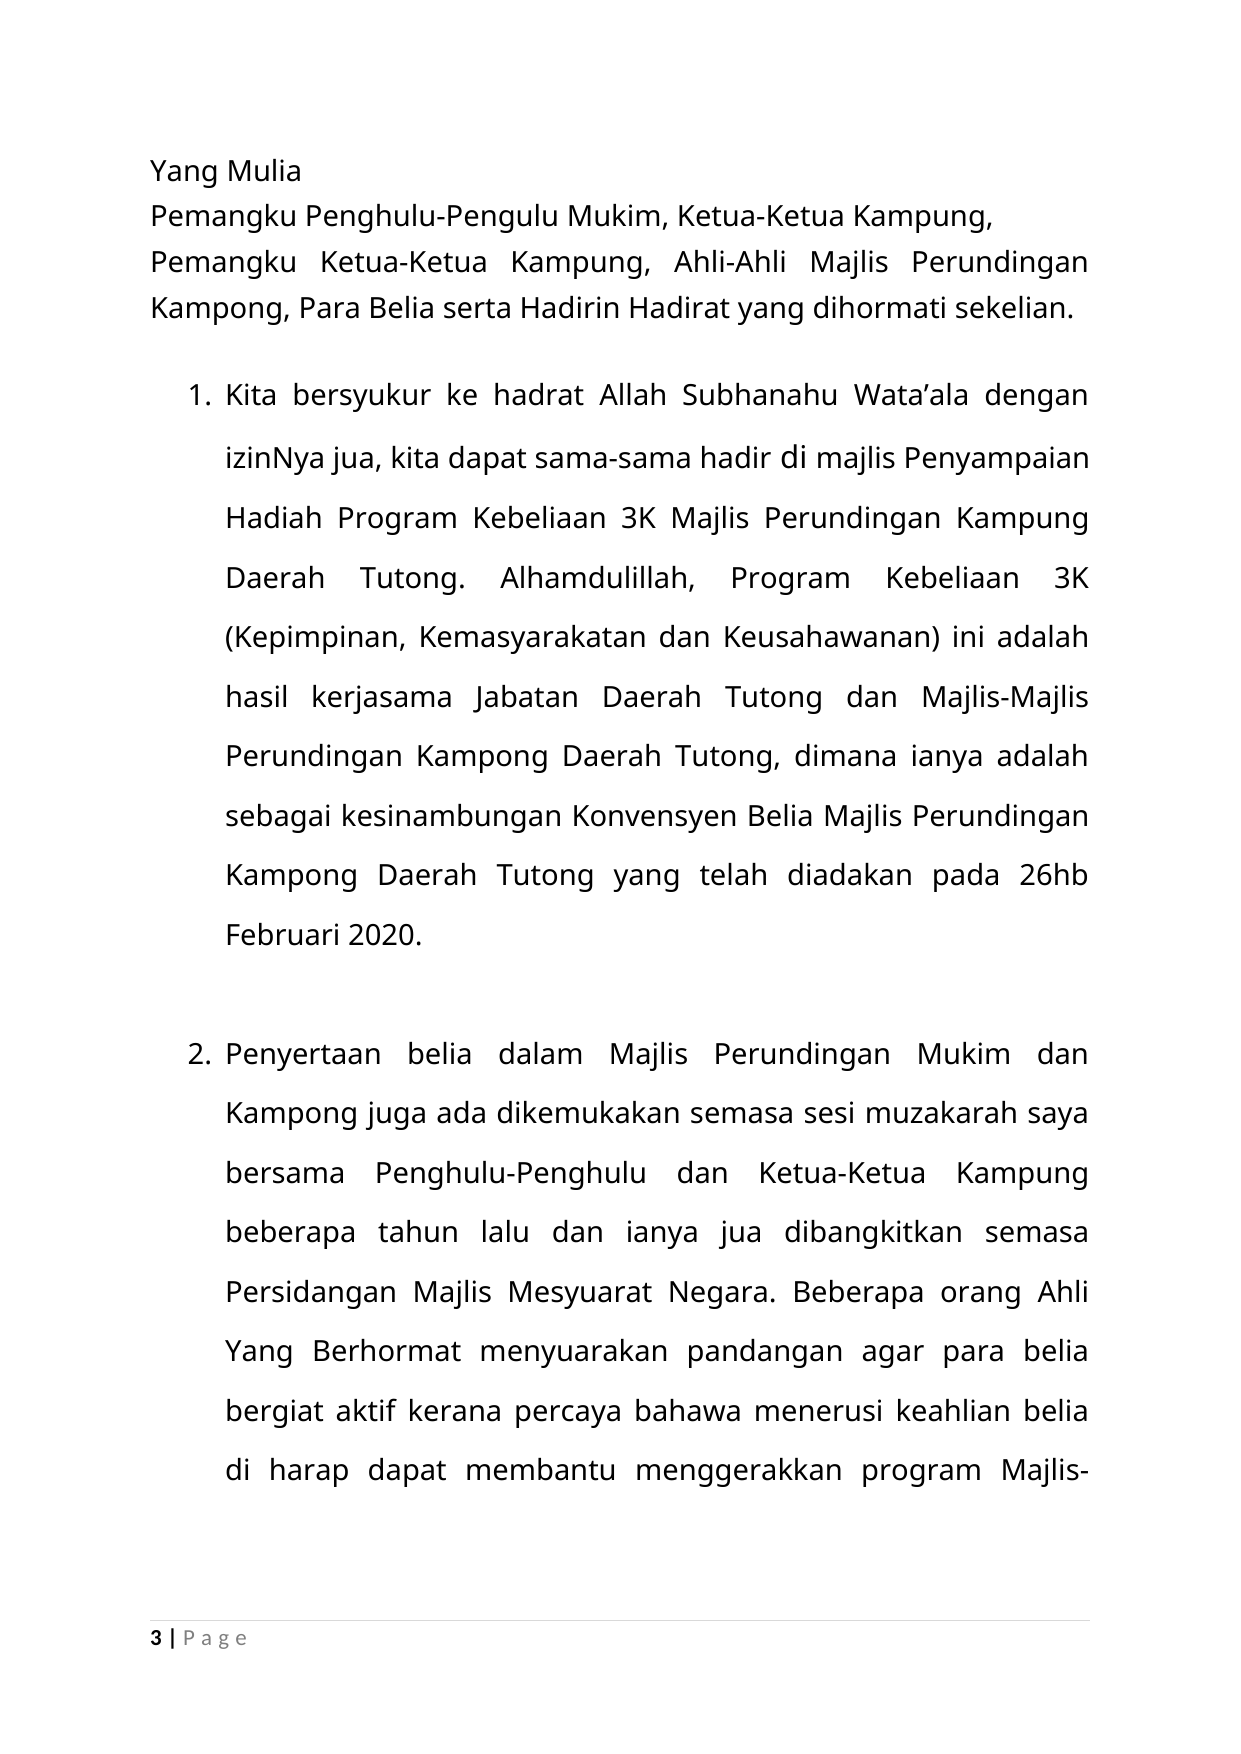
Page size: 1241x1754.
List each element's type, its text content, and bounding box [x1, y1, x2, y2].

text Pemangku Ketua-Ketua Kampung, Ahli-Ahli Majlis Perundingan Kampong, Para Belia serta Hadirin Hadirat yang dihormati sekelian. [150, 241, 1090, 327]
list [187, 1033, 1090, 1489]
text Yang Mulia [150, 150, 1090, 190]
list Kita bersyukur ke hadrat Allah Subhanahu Wata’ala dengan izinNya jua, kita dapat sama-sama hadir di majlis Penyampaian Hadiah Program Kebeliaan 3K Majlis Perundingan Kampung Daerah Tutong. Alhamdulillah, Program Kebeliaan 3K (Kepimpinan, Kemasyarakatan dan Keusahawanan) ini adalah hasil kerjasama Jabatan Daerah Tutong dan Majlis-Majlis Perundingan Kampong Daerah Tutong, dimana ianya adalah sebagai kesinambungan Konvensyen Belia Majlis Perundingan Kampong Daerah Tutong yang telah diadakan pada 26hb Februari 2020. [187, 374, 1090, 954]
text Pemangku Penghulu-Pengulu Mukim, Ketua-Ketua Kampung, [150, 196, 1090, 235]
